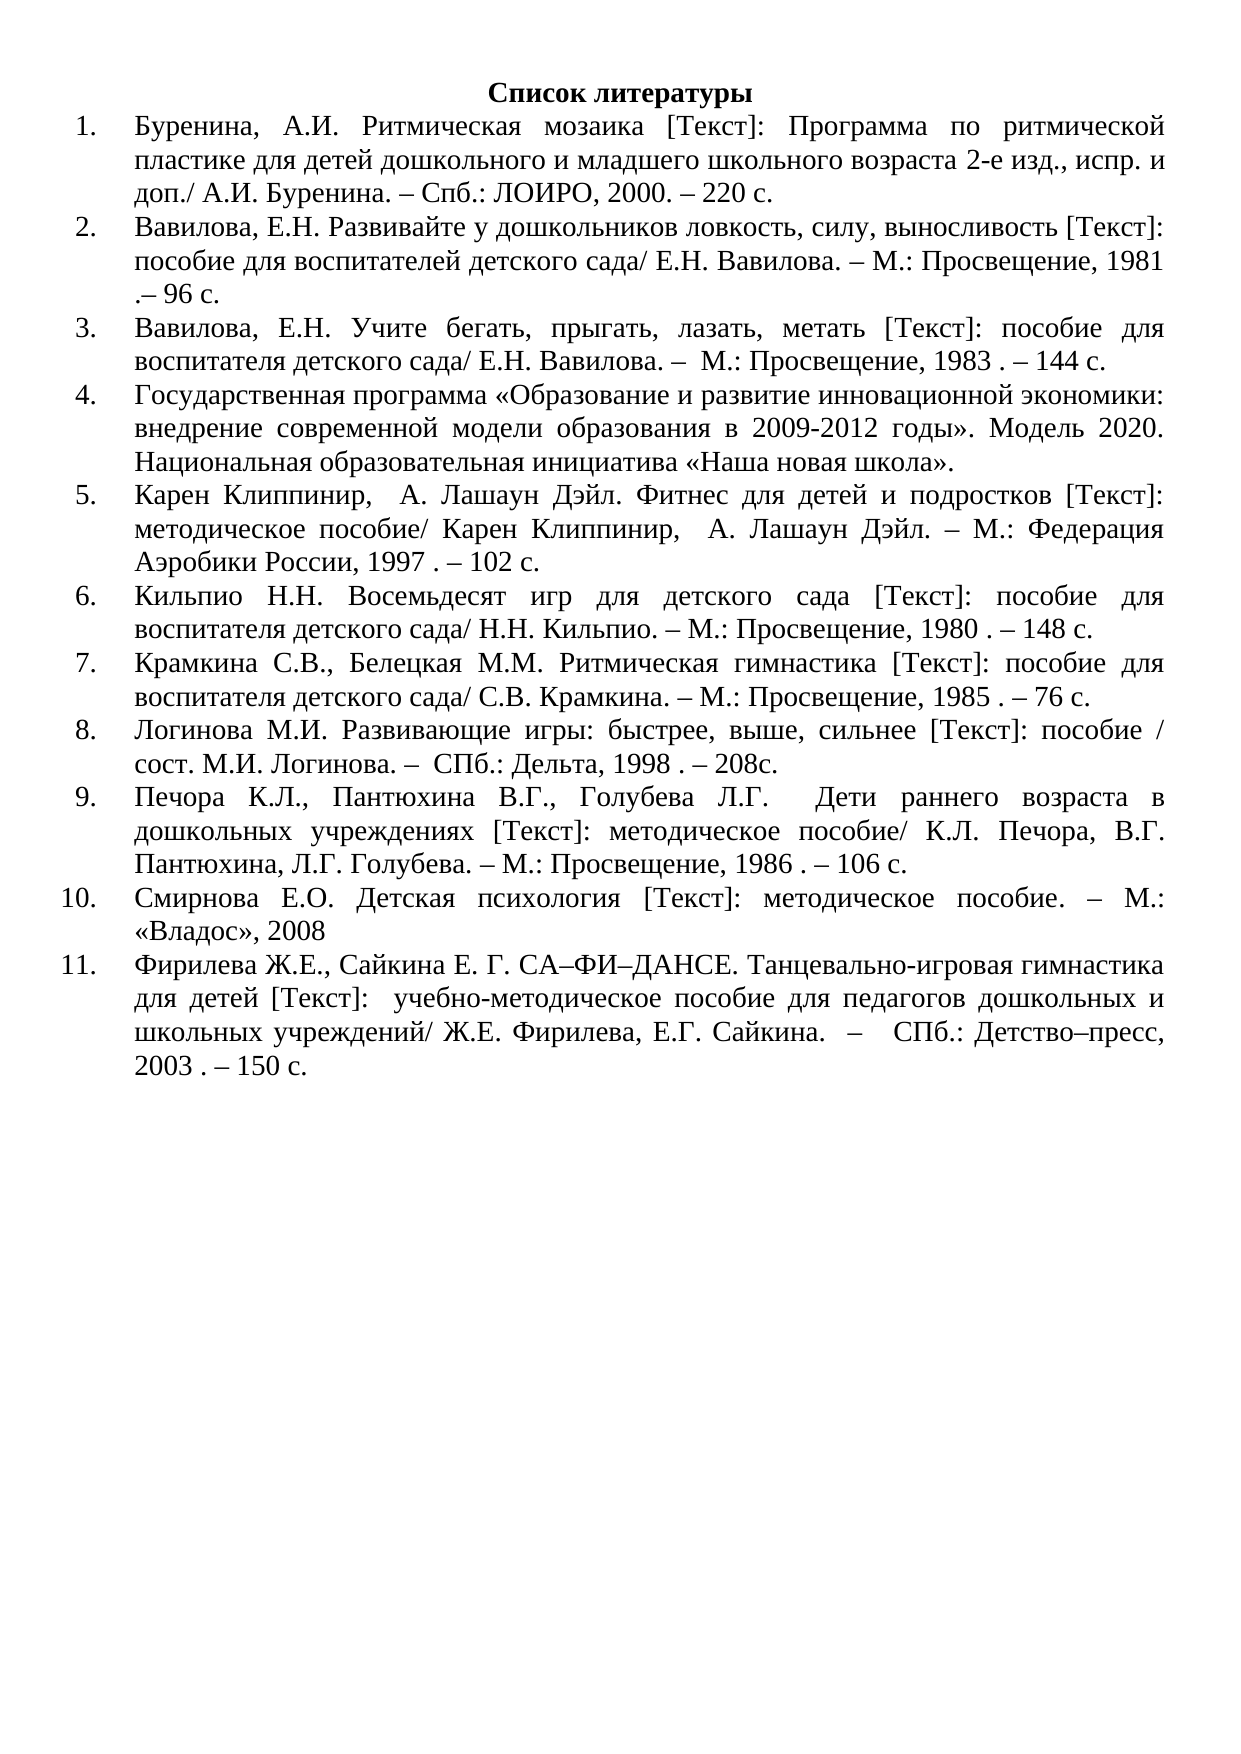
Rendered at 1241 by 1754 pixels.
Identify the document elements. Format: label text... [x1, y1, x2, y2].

list Буренина, А.И. Ритмическая мозаика [Текст]: Программа по ритмической пластике для детей дошкольного и младшего школьного возраста 2-е изд., испр. и доп./ А.И. Буренина. – Спб.: ЛОИРО, 2000. – 220 с. [97, 108, 1165, 209]
list Крамкина С.В., Белецкая М.М. Ритмическая гимнастика [Текст]: пособие для воспитателя детского сада/ С.В. Крамкина. – М.: Просвещение, 1985 . – 76 с. [97, 645, 1165, 712]
list Кильпио Н.Н. Восемьдесят игр для детского сада [Текст]: пособие для воспитателя детского сада/ Н.Н. Кильпио. – М.: Просвещение, 1980 . – 148 с. [97, 578, 1165, 645]
list Государственная программа «Образование и развитие инновационной экономики: внедрение современной модели образования в 2009-2012 годы». Модель 2020. Национальная образовательная инициатива «Наша новая школа». [97, 377, 1165, 477]
text Список литературы [75, 75, 1165, 108]
list Вавилова, Е.Н. Учите бегать, прыгать, лазать, метать [Текст]: пособие для воспитателя детского сада/ Е.Н. Вавилова. – М.: Просвещение, 1983 . – 144 с. [97, 310, 1165, 377]
list Печора К.Л., Пантюхина В.Г., Голубева Л.Г. Дети раннего возраста в дошкольных учреждениях [Текст]: методическое пособие/ К.Л. Печора, В.Г. Пантюхина, Л.Г. Голубева. – М.: Просвещение, 1986 . – 106 с. [97, 779, 1165, 880]
list Логинова М.И. Развивающие игры: быстрее, выше, сильнее [Текст]: пособие / сост. М.И. Логинова. – СПб.: Дельта, 1998 . – 208с. [97, 712, 1165, 779]
list Смирнова Е.О. Детская психология [Текст]: методическое пособие. – М.: «Владос», 2008 [97, 880, 1165, 947]
list Фирилева Ж.Е., Сайкина Е. Г. СА–ФИ–ДАНСЕ. Танцевально-игровая гимнастика для детей [Текст]: учебно-методическое пособие для педагогов дошкольных и школьных учреждений/ Ж.Е. Фирилева, Е.Г. Сайкина. – СПб.: Детство–пресс, 2003 . – 150 с. [97, 947, 1165, 1081]
list Вавилова, Е.Н. Развивайте у дошкольников ловкость, силу, выносливость [Текст]: пособие для воспитателей детского сада/ Е.Н. Вавилова. – М.: Просвещение, 1981 .– 96 с. [97, 209, 1165, 310]
list Карен Клиппинир, А. Лашаун Дэйл. Фитнес для детей и подростков [Текст]: методическое пособие/ Карен Клиппинир, А. Лашаун Дэйл. – М.: Федерация Аэробики России, 1997 . – 102 с. [97, 477, 1165, 578]
